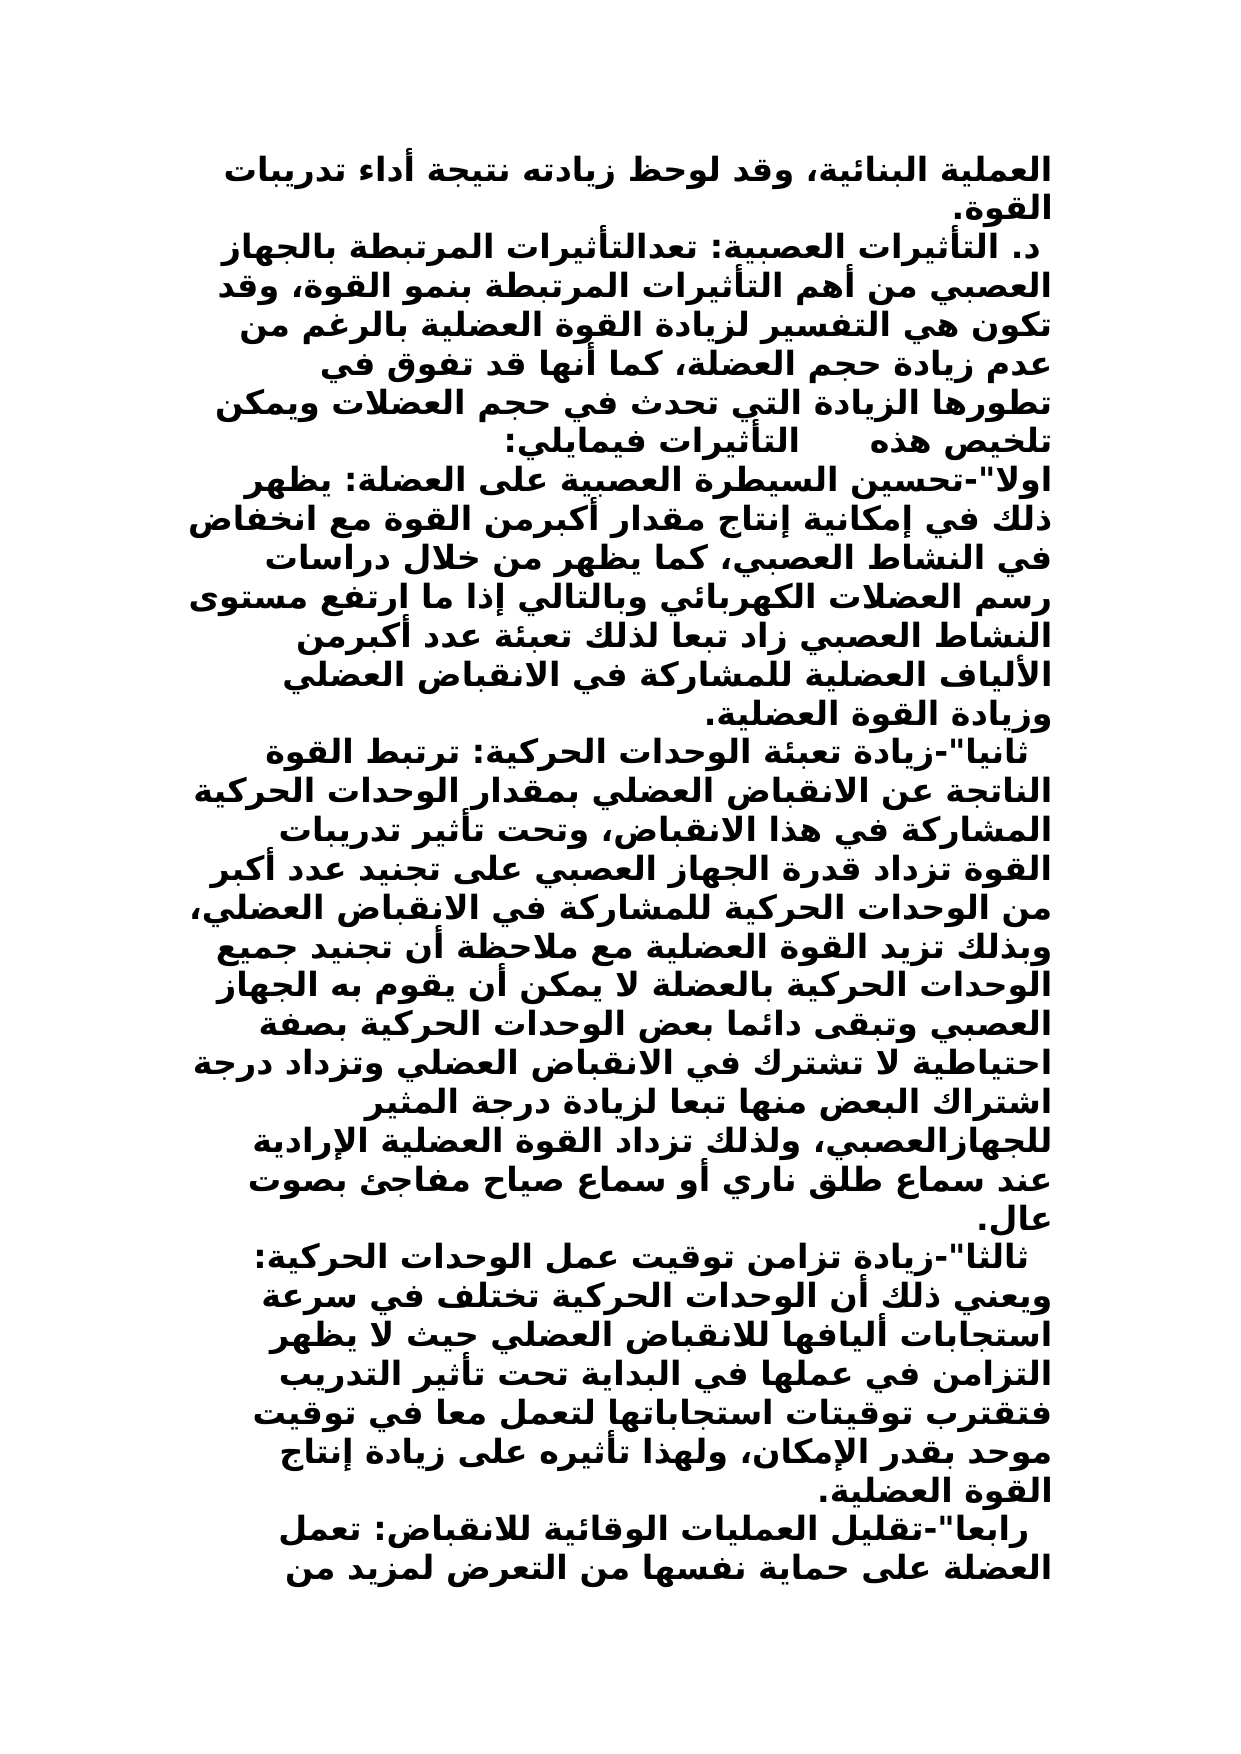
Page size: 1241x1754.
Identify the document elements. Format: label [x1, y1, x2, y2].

text [187, 150, 1053, 1588]
